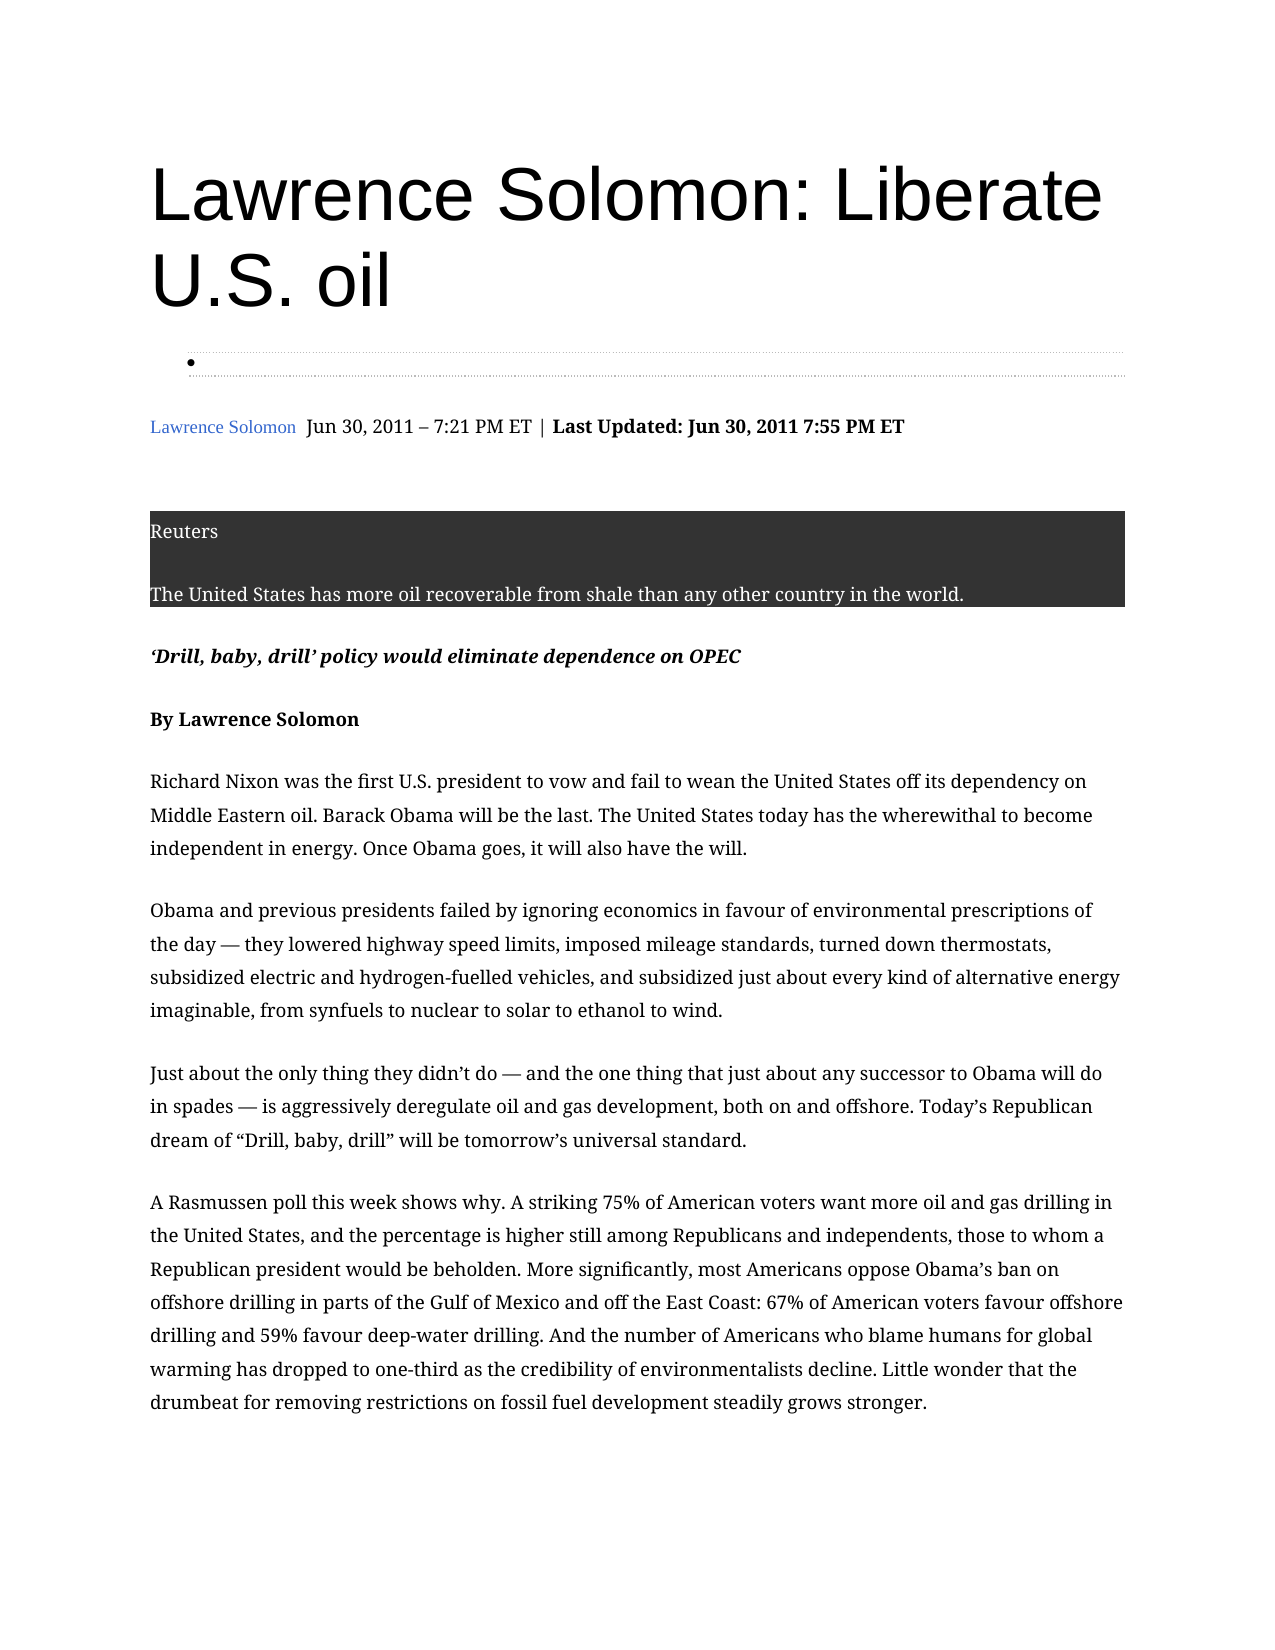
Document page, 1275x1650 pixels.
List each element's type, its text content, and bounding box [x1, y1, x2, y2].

text Richard Nixon was the first U.S. president to vow and fail to wean the United States off its dependency on Middle Eastern oil. Barack Obama will be the last. The United States today has the wherewithal to become independent in energy. Once Obama goes, it will also have the will. [150, 761, 1125, 861]
text Lawrence Solomon: Liberate U.S. oil [150, 150, 1125, 322]
text Lawrence Solomon Jun 30, 2011 – 7:21 PM ET | Last Updated: Jun 30, 2011 7:55 PM ET [150, 406, 1125, 439]
text By Lawrence Solomon [150, 698, 1125, 732]
text Just about the only thing they didn’t do — and the one thing that just about any successor to Obama will do in spades — is aggressively deregulate oil and gas development, both on and offshore. Today’s Republican dream of “Drill, baby, drill” will be tomorrow’s universal standard. [150, 1052, 1125, 1152]
text Obama and previous presidents failed by ignoring economics in favour of environmental prescriptions of the day — they lowered highway speed limits, imposed mileage standards, turned down thermostats, subsidized electric and hydrogen-fuelled vehicles, and subsidized just about every kind of alternative energy imaginable, from synfuels to nuclear to solar to ethanol to wind. [150, 890, 1125, 1023]
text Reuters [150, 511, 1125, 544]
text The United States has more oil recoverable from shale than any other country in the world. [150, 573, 1125, 607]
text A Rasmussen poll this week shows why. A striking 75% of American voters want more oil and gas drilling in the United States, and the percentage is higher still among Republicans and independents, those to whom a Republican president would be beholden. More significantly, most Americans oppose Obama’s ban on offshore drilling in parts of the Gulf of Mexico and off the East Coast: 67% of American voters favour offshore drilling and 59% favour deep-water drilling. And the number of Americans who blame humans for global warming has dropped to one-third as the credibility of environmentalists decline. Little wonder that the drumbeat for removing restrictions on fossil fuel development steadily grows stronger. [150, 1182, 1125, 1415]
text ‘Drill, baby, drill’ policy would eliminate dependence on OPEC [150, 636, 1125, 669]
